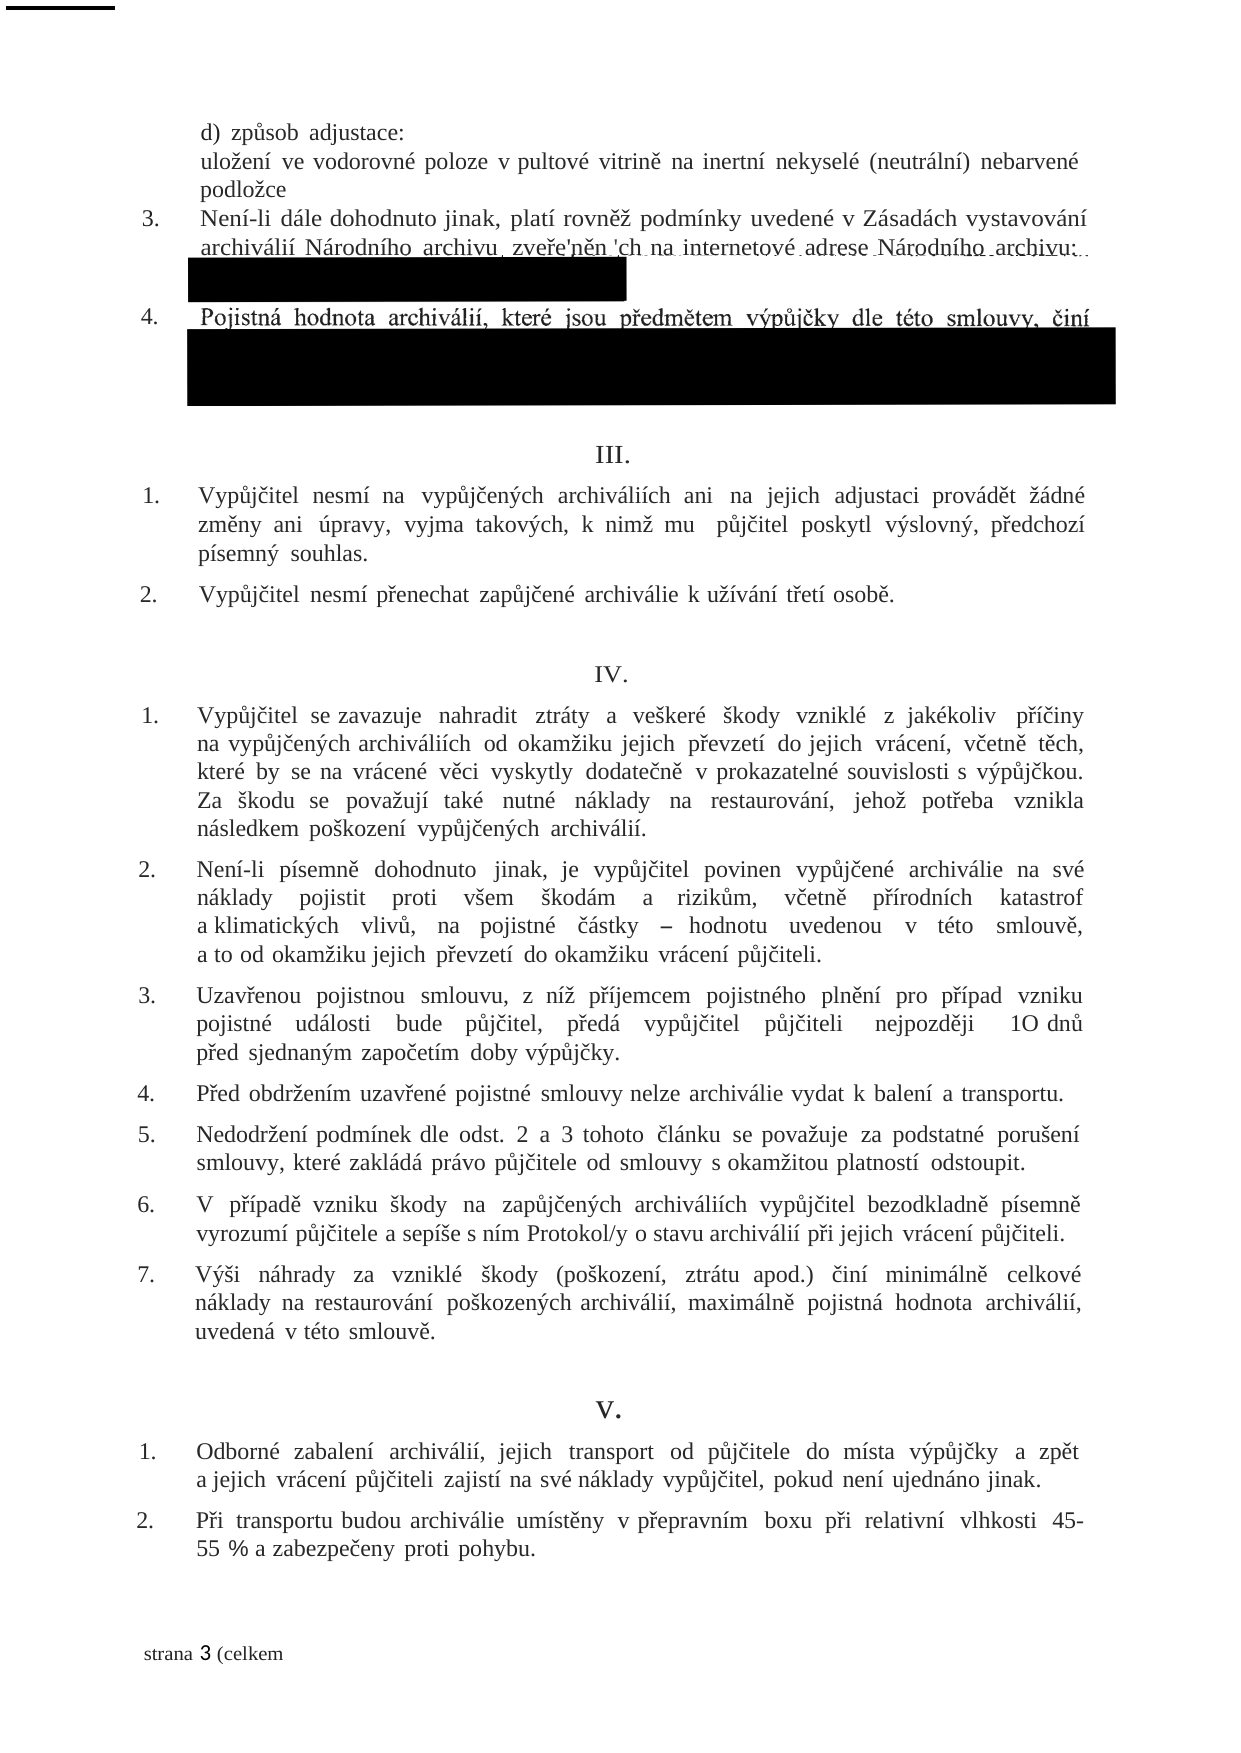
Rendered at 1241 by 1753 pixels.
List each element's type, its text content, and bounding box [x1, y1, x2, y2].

list Vypůjčitel se zavazuje nahradit ztráty a veškeré škody vzniklé z jakékoliv příčiny na vypůjčených archiváliích od okamžiku jejich převzetí do jejich vrácení, včetně těch, které by se na vrácené věci vyskytly dodatečně v prokazatelné souvislosti s výpůjčkou. Za škodu se považují také nutné náklady na restaurování, jehož potřeba vznikla následkem poškození vypůjčených archiválií. [141, 701, 1084, 842]
list Uzavřenou pojistnou smlouvu, z níž příjemcem pojistného plnění pro případ vzniku pojistné události bude půjčitel, předá vypůjčitel půjčiteli nejpozději 1O dnů před sjednaným započetím doby výpůjčky. [138, 981, 1083, 1065]
list Vypůjčitel nesmí na vypůjčených archiváliích ani na jejich adjustaci provádět žádné změny ani úpravy, vyjma takových, k nimž mu půjčitel poskytl výslovný, předchozí písemný souhlas. [142, 482, 1086, 566]
text v. [585, 1384, 633, 1427]
list Odborné zabalení archiválií, jejich transport od půjčitele do místa výpůjčky a zpět a jejich vrácení půjčiteli zajistí na své náklady vypůjčitel, pokud není ujednáno jinak. [138, 1437, 1081, 1493]
picture [186, 330, 1117, 406]
text uložení ve vodorovné poloze v pultové vitrině na inertní nekyselé (neutrální) nebarvené podložce [200, 147, 1086, 203]
list Vypůjčitel nesmí přenechat zapůjčené archiválie k užívání třetí osobě. [139, 580, 1128, 608]
list způsob adjustace: [200, 118, 1128, 146]
list Při transportu budou archiválie umístěny v přepravním boxu při relativní vlhkosti 45- 55 % a zabezpečeny proti pohybu. [136, 1506, 1084, 1562]
subtitle III. [592, 439, 634, 469]
text IV. [590, 660, 633, 687]
list Výši náhrady za vzniklé škody (poškození, ztrátu apod.) činí minimálně celkové náklady na restaurování poškozených archiválií, maximálně pojistná hodnota archiválií, uvedená v této smlouvě. [137, 1259, 1082, 1344]
picture [186, 255, 1117, 302]
text 4. [141, 302, 1128, 330]
list Před obdržením uzavřené pojistné smlouvy nelze archiválie vydat k balení a transportu. [137, 1079, 1128, 1107]
list V případě vzniku škody na zapůjčených archiváliích vypůjčitel bezodkladně písemně vyrozumí půjčitele a sepíše s ním Protokol/y o stavu archiválií při jejich vrácení půjčiteli. [137, 1190, 1081, 1246]
list Není-li dále dohodnuto jinak, platí rovněž podmínky uvedené v Zásadách vystavování archiválií Národního archivu zveře'něn 'ch na internetové adrese Národního archivu: [142, 204, 1087, 261]
list Nedodržení podmínek dle odst. 2 a 3 tohoto článku se považuje za podstatné porušení smlouvy, které zakládá právo půjčitele od smlouvy s okamžitou platností odstoupit. [138, 1120, 1080, 1176]
list Není-li písemně dohodnuto jinak, je vypůjčitel povinen vypůjčené archiválie na své náklady pojistit proti všem škodám a rizikům, včetně přírodních katastrof a klimatických vlivů, na pojistné částky - hodnotu uvedenou v této smlouvě, a to od okamžiku jejich převzetí do okamžiku vrácení půjčiteli. [138, 855, 1085, 967]
